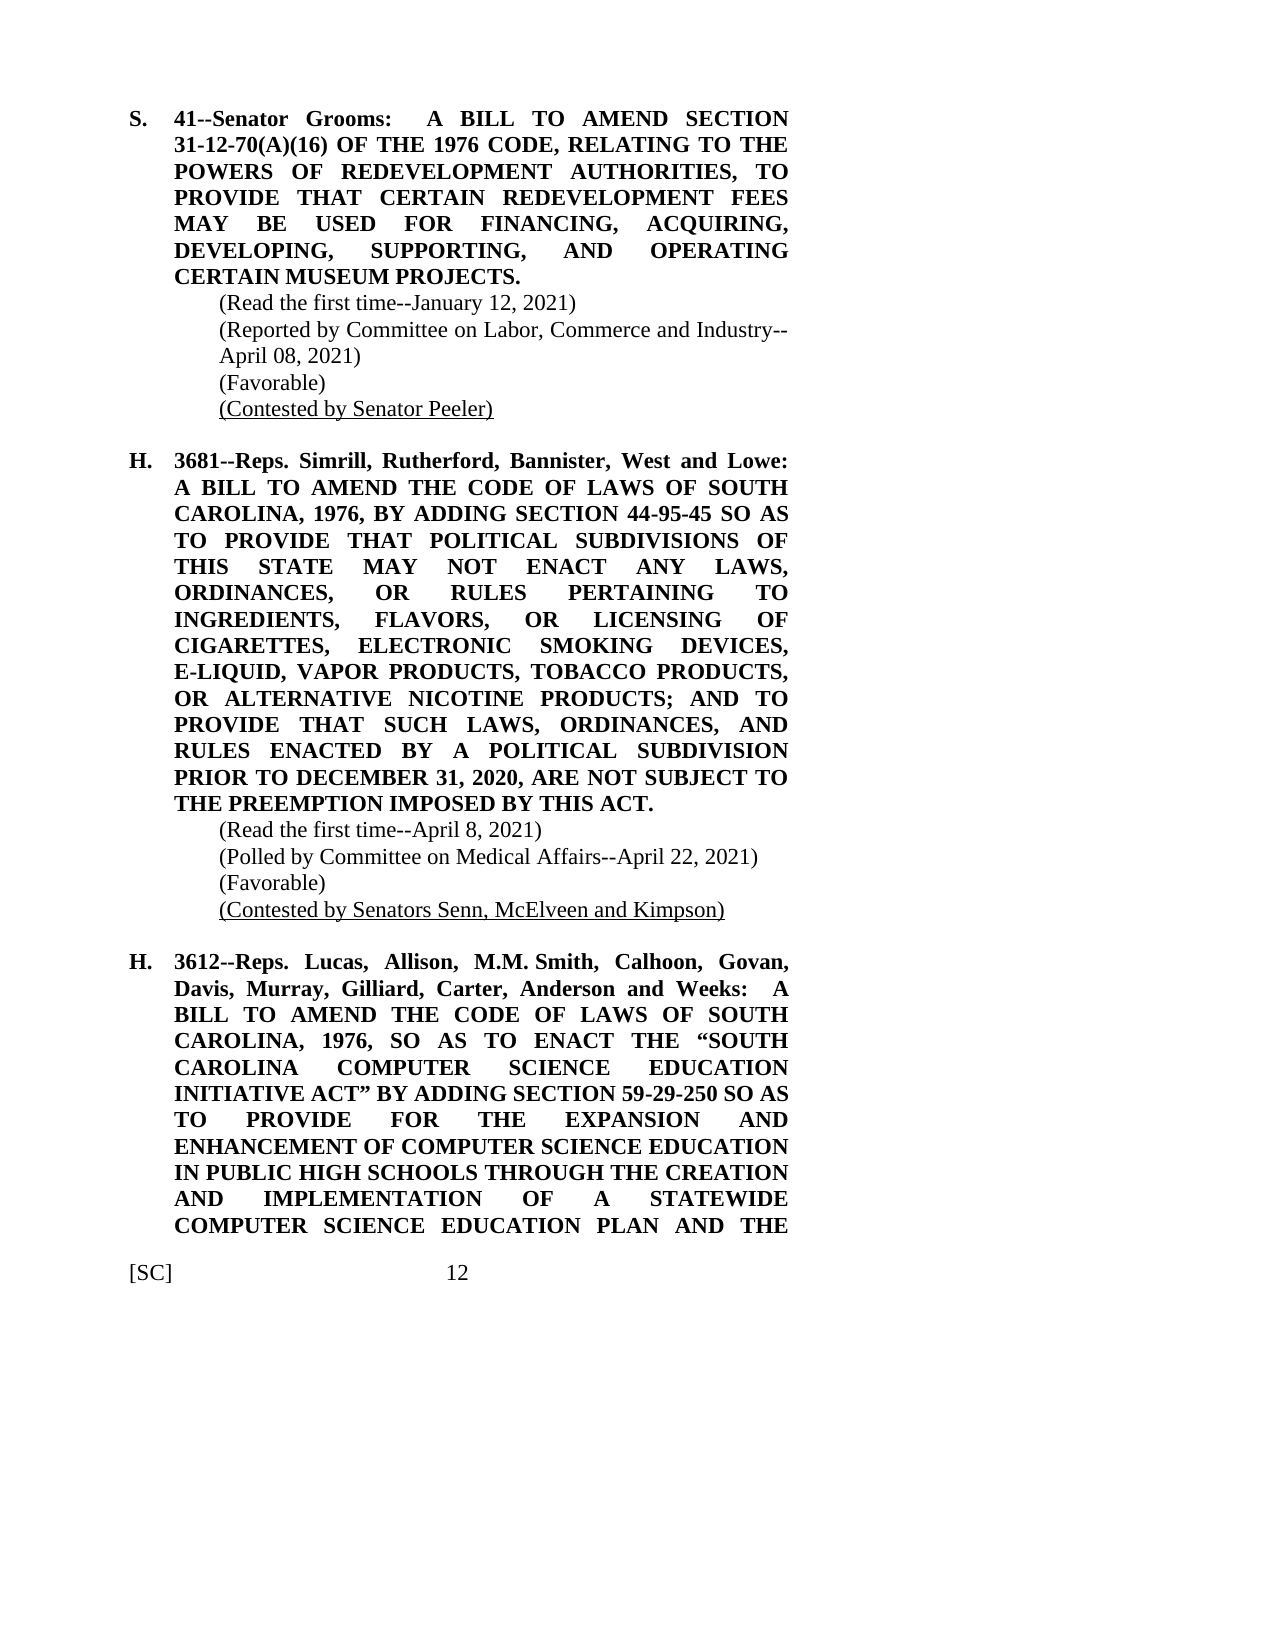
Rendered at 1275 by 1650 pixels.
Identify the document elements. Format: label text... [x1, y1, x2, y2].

text (Contested by Senator Peeler) [219, 395, 789, 421]
text S. 41--Senator Grooms: A BILL TO AMEND SECTION 31-12-70(A)(16) OF THE 1976 CODE, RELATING TO THE POWERS OF REDEVELOPMENT AUTHORITIES, TO PROVIDE THAT CERTAIN REDEVELOPMENT FEES MAY BE USED FOR FINANCING, ACQUIRING, DEVELOPING, SUPPORTING, AND OPERATING CERTAIN MUSEUM PROJECTS. [129, 105, 789, 289]
text (Read the first time--January 12, 2021) [219, 289, 789, 316]
text H. 3681--Reps. Simrill, Rutherford, Bannister, West and Lowe: A BILL TO AMEND THE CODE OF LAWS OF SOUTH CAROLINA, 1976, BY ADDING SECTION 44-95-45 SO AS TO PROVIDE THAT POLITICAL SUBDIVISIONS OF THIS STATE MAY NOT ENACT ANY LAWS, ORDINANCES, OR RULES PERTAINING TO INGREDIENTS, FLAVORS, OR LICENSING OF CIGARETTES, ELECTRONIC SMOKING DEVICES, E-LIQUID, VAPOR PRODUCTS, TOBACCO PRODUCTS, OR ALTERNATIVE NICOTINE PRODUCTS; AND TO PROVIDE THAT SUCH LAWS, ORDINANCES, AND RULES ENACTED BY A POLITICAL SUBDIVISION PRIOR TO DECEMBER 31, 2020, ARE NOT SUBJECT TO THE PREEMPTION IMPOSED BY THIS ACT. [129, 448, 789, 817]
text (Contested by Senators Senn, McElveen and Kimpson) [219, 896, 789, 922]
text (Favorable) [219, 869, 789, 896]
text (Polled by Committee on Medical Affairs--April 22, 2021) [219, 843, 789, 869]
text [129, 948, 789, 1238]
text (Reported by Committee on Labor, Commerce and Industry--April 08, 2021) [219, 316, 789, 368]
text (Read the first time--April 8, 2021) [219, 817, 789, 843]
text (Favorable) [219, 368, 789, 395]
